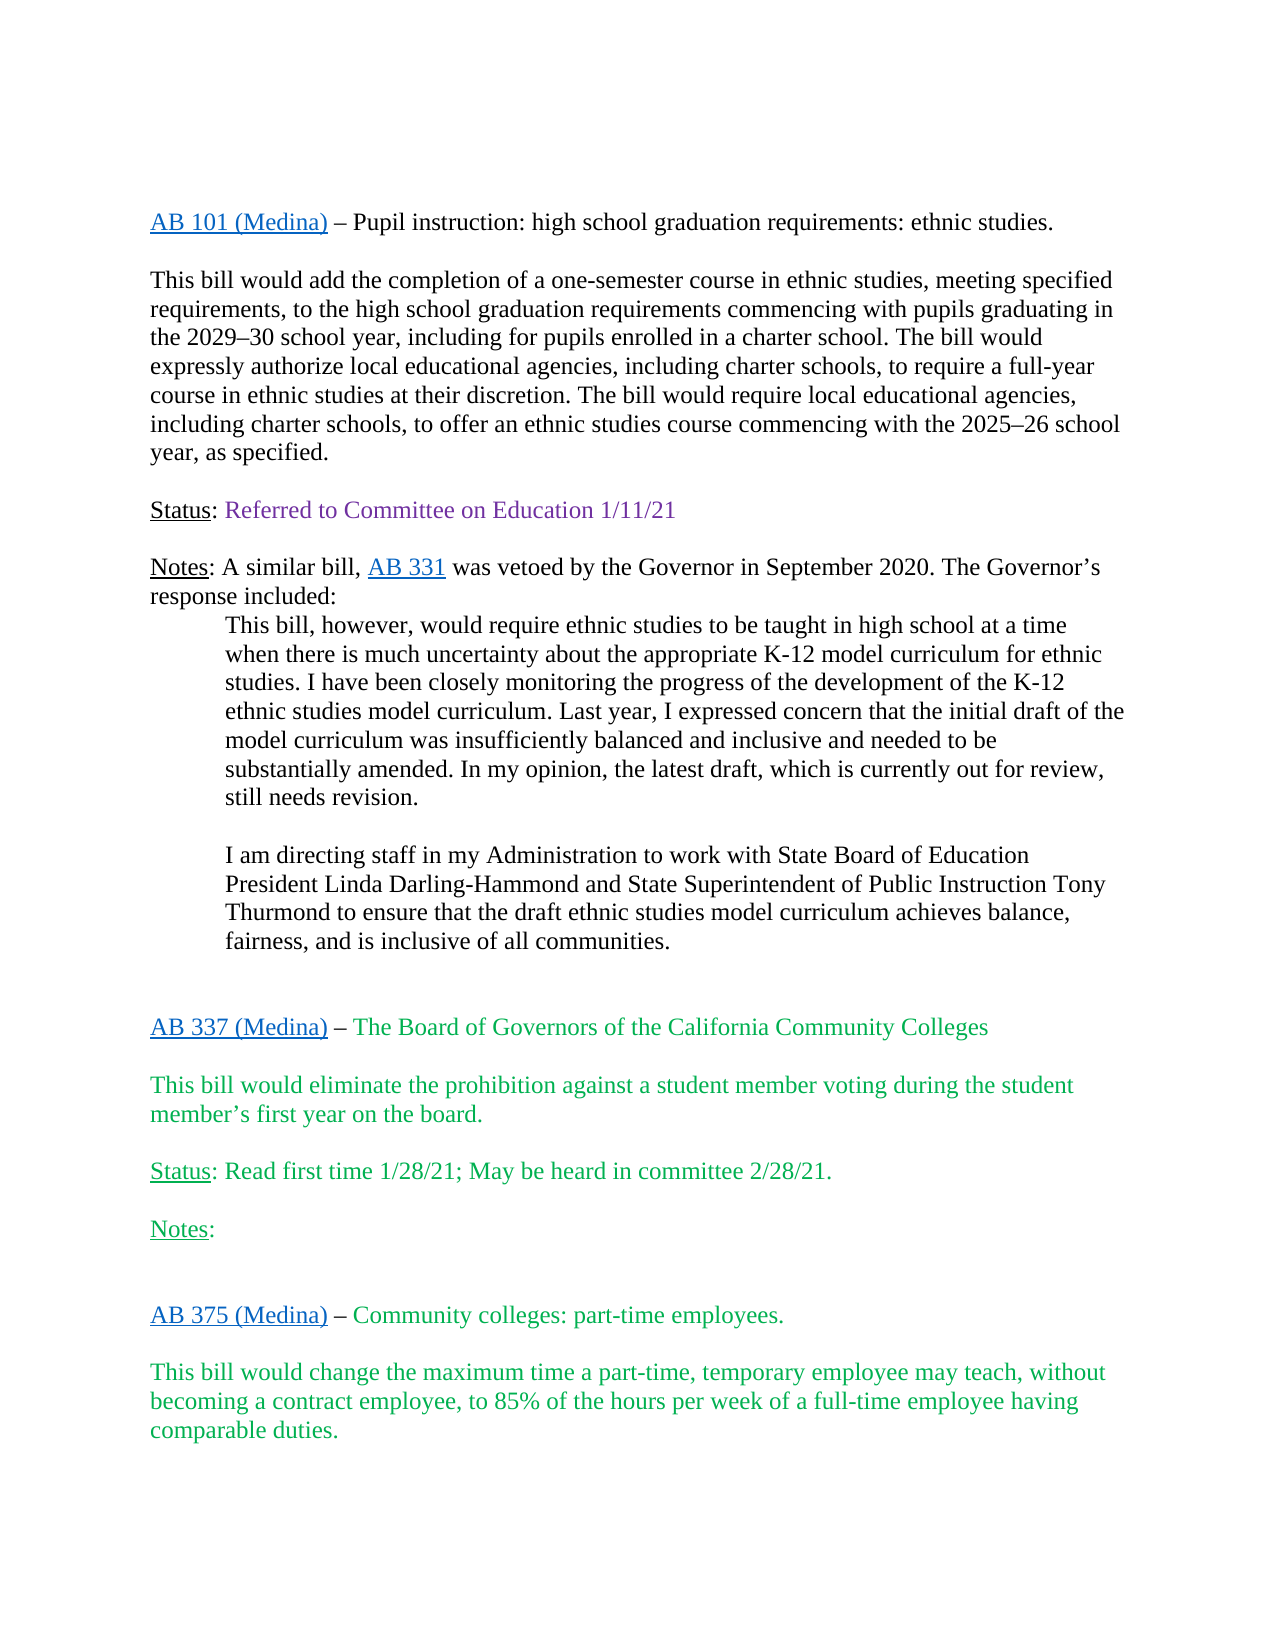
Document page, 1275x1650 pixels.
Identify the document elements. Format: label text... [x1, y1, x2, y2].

text Status: Referred to Committee on Education 1/11/21 [150, 495, 1125, 524]
text This bill, however, would require ethnic studies to be taught in high school at a time when there is much uncertainty about the appropriate K-12 model curriculum for ethnic studies. I have been closely monitoring the progress of the development of the K-12 ethnic studies model curriculum. Last year, I expressed concern that the initial draft of the model curriculum was insufficiently balanced and inclusive and needed to be substantially amended. In my opinion, the latest draft, which is currently out for review, still needs revision. I am directing staff in my Administration to work with State Board of Education President Linda Darling-Hammond and State Superintendent of Public Instruction Tony Thurmond to ensure that the draft ethnic studies model curriculum achieves balance, fairness, and is inclusive of all communities. [225, 610, 1125, 955]
text AB 101 (Medina) – Pupil instruction: high school graduation requirements: ethnic studies. [150, 207, 1125, 236]
text Notes: [150, 1214, 1125, 1242]
text This bill would change the maximum time a part-time, temporary employee may teach, without becoming a contract employee, to 85% of the hours per week of a full-time employee having comparable duties. [150, 1357, 1125, 1444]
text This bill would eliminate the prohibition against a student member voting during the student member’s first year on the board. [150, 1070, 1125, 1127]
text Status: Read first time 1/28/21; May be heard in committee 2/28/21. [150, 1156, 1125, 1185]
text Notes: A similar bill, AB 331 was vetoed by the Governor in September 2020. The Governor’s response included: [150, 552, 1125, 610]
text AB 337 (Medina) – The Board of Governors of the California Community Colleges [150, 1012, 1125, 1041]
text This bill would add the completion of a one-semester course in ethnic studies, meeting specified requirements, to the high school graduation requirements commencing with pupils graduating in the 2029–30 school year, including for pupils enrolled in a charter school. The bill would expressly authorize local educational agencies, including charter schools, to require a full-year course in ethnic studies at their discretion. The bill would require local educational agencies, including charter schools, to offer an ethnic studies course commencing with the 2025–26 school year, as specified. [150, 265, 1125, 466]
text AB 375 (Medina) – Community colleges: part-time employees. [150, 1300, 1125, 1329]
